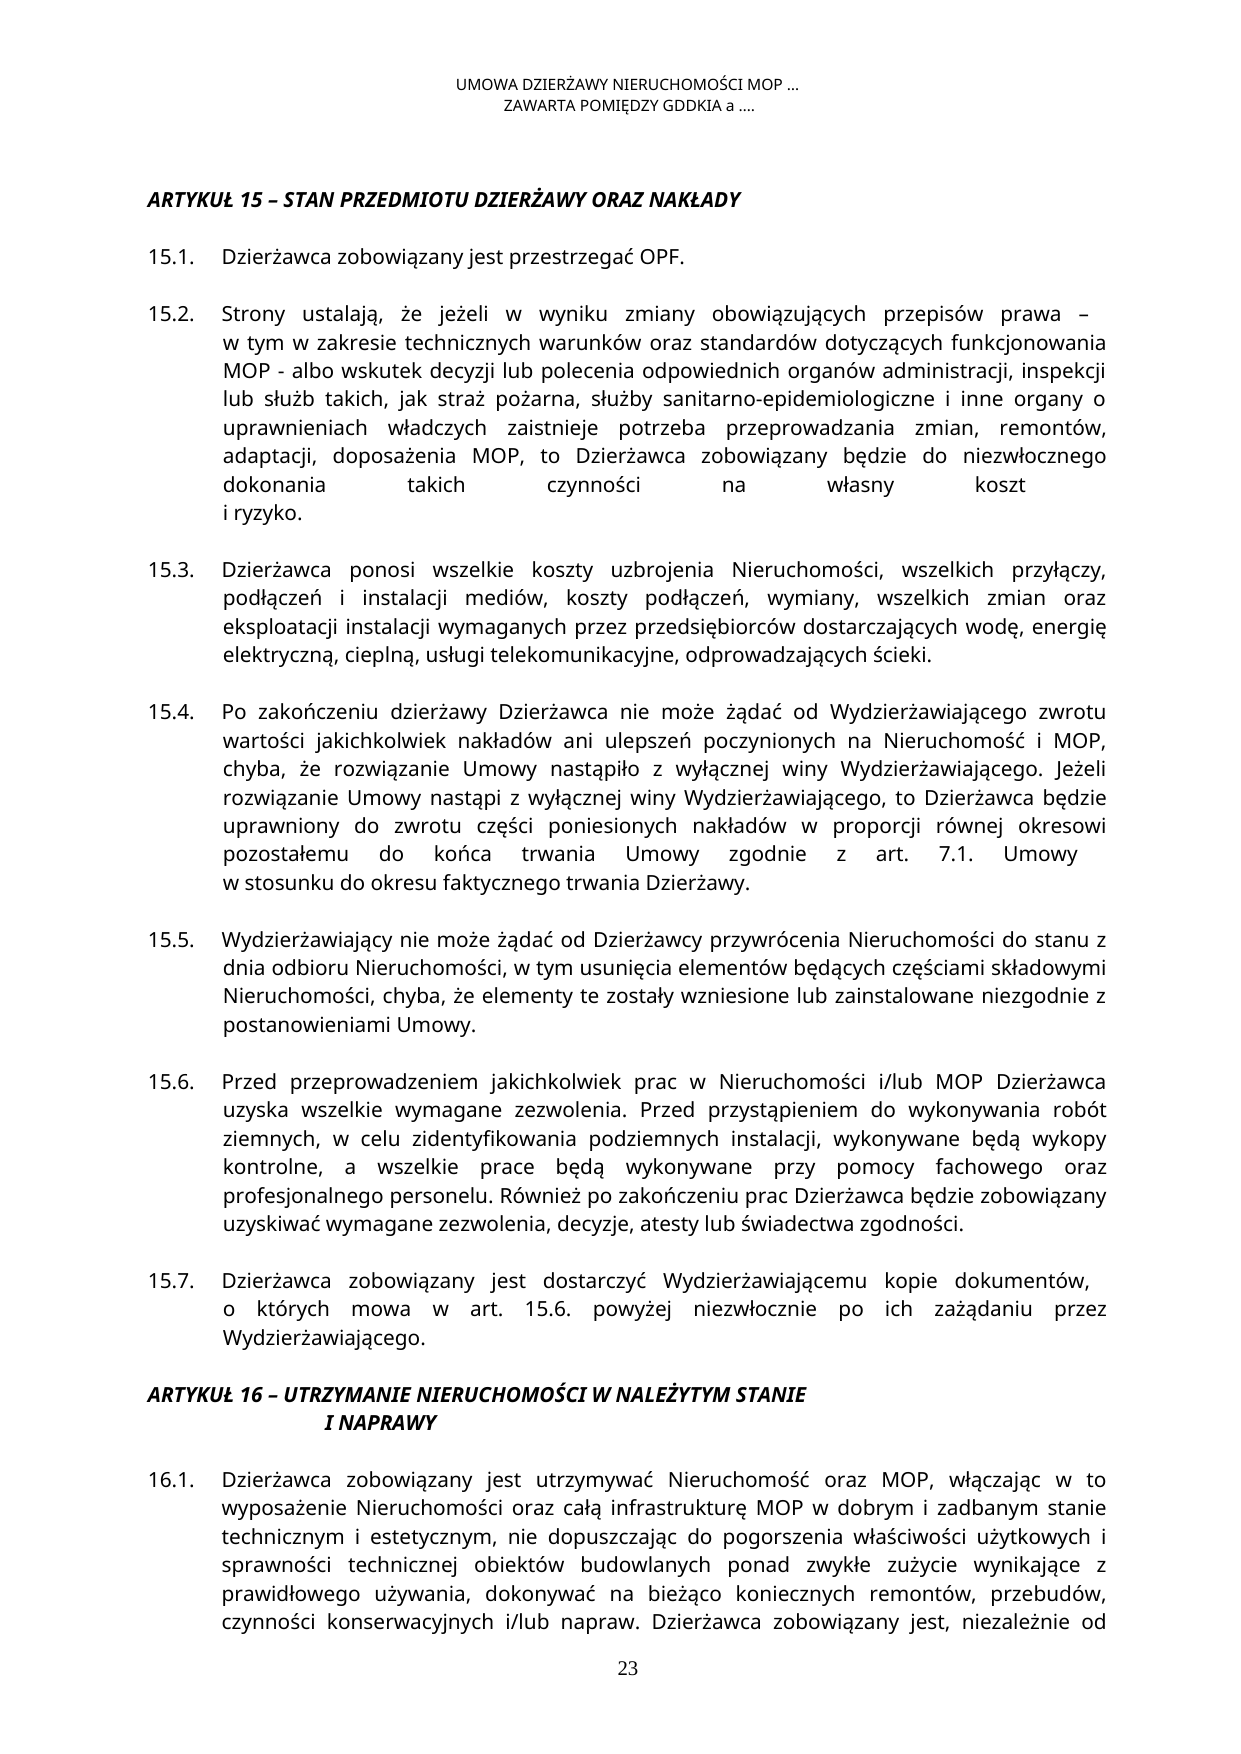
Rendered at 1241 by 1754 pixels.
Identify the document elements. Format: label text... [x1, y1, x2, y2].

list Po zakończeniu dzierżawy Dzierżawca nie może żądać od Wydzierżawiającego zwrotu wartości jakichkolwiek nakładów ani ulepszeń poczynionych na Nieruchomość i MOP, chyba, że rozwiązanie Umowy nastąpiło z wyłącznej winy Wydzierżawiającego. Jeżeli rozwiązanie Umowy nastąpi z wyłącznej winy Wydzierżawiającego, to Dzierżawca będzie uprawniony do zwrotu części poniesionych nakładów w proporcji równej okresowi pozostałemu do końca trwania Umowy zgodnie z art. 7.1. Umowy w stosunku do okresu faktycznego trwania Dzierżawy. [148, 697, 1107, 896]
list Wydzierżawiający nie może żądać od Dzierżawcy przywrócenia Nieruchomości do stanu z dnia odbioru Nieruchomości, w tym usunięcia elementów będących częściami składowymi Nieruchomości, chyba, że elementy te zostały wzniesione lub zainstalowane niezgodnie z postanowieniami Umowy. [148, 925, 1107, 1038]
subtitle ARTYKUŁ 16 – UTRZYMANIE NIERUCHOMOŚCI W NALEŻYTYM STANIE I NAPRAWY [148, 1380, 1107, 1437]
list Strony ustalają, że jeżeli w wyniku zmiany obowiązujących przepisów prawa – w tym w zakresie technicznych warunków oraz standardów dotyczących funkcjonowania MOP - albo wskutek decyzji lub polecenia odpowiednich organów administracji, inspekcji lub służb takich, jak straż pożarna, służby sanitarno-epidemiologiczne i inne organy o uprawnieniach władczych zaistnieje potrzeba przeprowadzania zmian, remontów, adaptacji, doposażenia MOP, to Dzierżawca zobowiązany będzie do niezwłocznego dokonania takich czynności na własny koszt i ryzyko. [148, 299, 1107, 527]
list Dzierżawca zobowiązany jest przestrzegać OPF. [148, 242, 1107, 271]
list Dzierżawca zobowiązany jest dostarczyć Wydzierżawiającemu kopie dokumentów, o których mowa w art. 15.6. powyżej niezwłocznie po ich zażądaniu przez Wydzierżawiającego. [148, 1266, 1107, 1351]
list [148, 1465, 1107, 1636]
subtitle ARTYKUŁ 15 – STAN PRZEDMIOTU DZIERŻAWY ORAZ NAKŁADY [148, 185, 1107, 214]
list Dzierżawca ponosi wszelkie koszty uzbrojenia Nieruchomości, wszelkich przyłączy, podłączeń i instalacji mediów, koszty podłączeń, wymiany, wszelkich zmian oraz eksploatacji instalacji wymaganych przez przedsiębiorców dostarczających wodę, energię elektryczną, cieplną, usługi telekomunikacyjne, odprowadzających ścieki. [148, 555, 1107, 669]
list Przed przeprowadzeniem jakichkolwiek prac w Nieruchomości i/lub MOP Dzierżawca uzyska wszelkie wymagane zezwolenia. Przed przystąpieniem do wykonywania robót ziemnych, w celu zidentyfikowania podziemnych instalacji, wykonywane będą wykopy kontrolne, a wszelkie prace będą wykonywane przy pomocy fachowego oraz profesjonalnego personelu. Również po zakończeniu prac Dzierżawca będzie zobowiązany uzyskiwać wymagane zezwolenia, decyzje, atesty lub świadectwa zgodności. [148, 1067, 1107, 1238]
